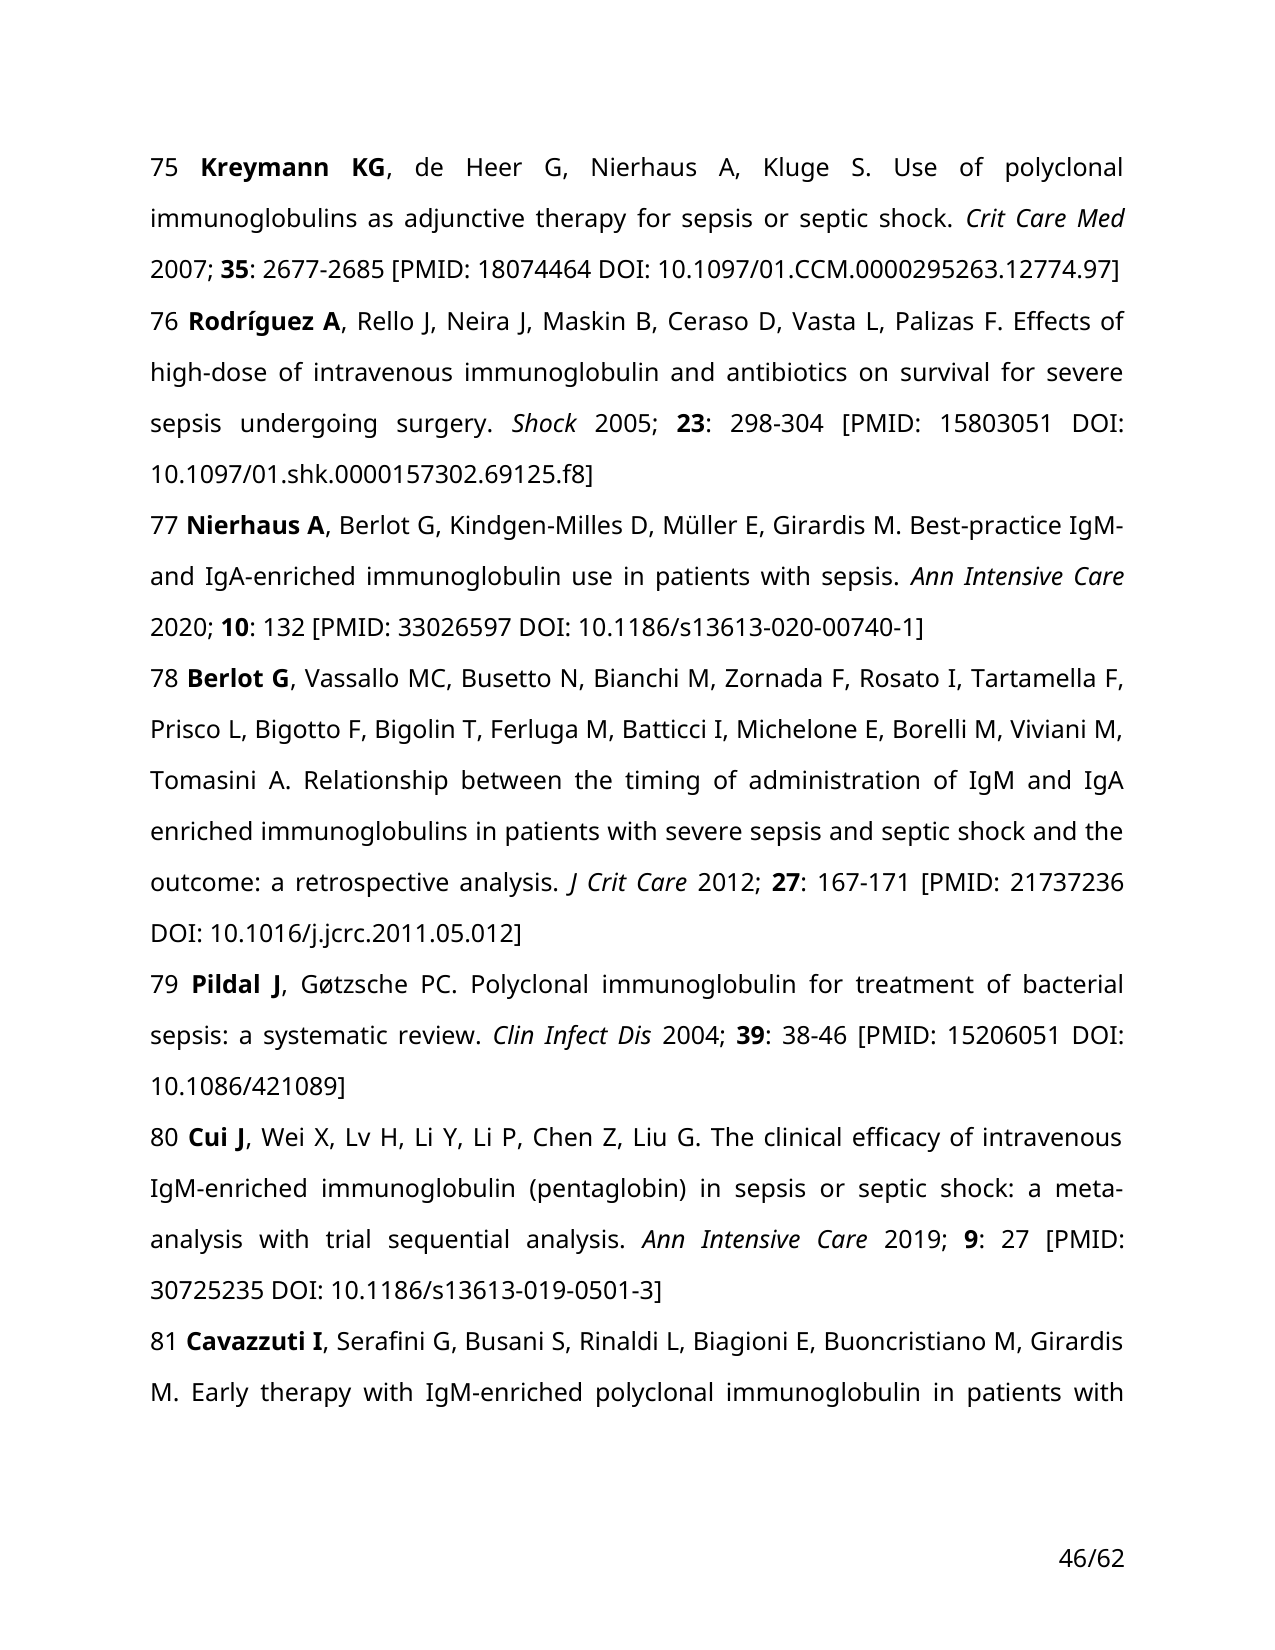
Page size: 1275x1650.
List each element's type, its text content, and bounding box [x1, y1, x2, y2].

text 80 Cui J, Wei X, Lv H, Li Y, Li P, Chen Z, Liu G. The clinical efficacy of intravenous IgM-enriched immunoglobulin (pentaglobin) in sepsis or septic shock: a meta-analysis with trial sequential analysis. Ann Intensive Care 2019; 9: 27 [PMID: 30725235 DOI: 10.1186/s13613-019-0501-3] [150, 1120, 1125, 1307]
text 79 Pildal J, Gøtzsche PC. Polyclonal immunoglobulin for treatment of bacterial sepsis: a systematic review. Clin Infect Dis 2004; 39: 38-46 [PMID: 15206051 DOI: 10.1086/421089] [150, 967, 1125, 1103]
text 77 Nierhaus A, Berlot G, Kindgen-Milles D, Müller E, Girardis M. Best-practice IgM- and IgA-enriched immunoglobulin use in patients with sepsis. Ann Intensive Care 2020; 10: 132 [PMID: 33026597 DOI: 10.1186/s13613-020-00740-1] [150, 507, 1125, 643]
text 76 Rodríguez A, Rello J, Neira J, Maskin B, Ceraso D, Vasta L, Palizas F. Effects of high-dose of intravenous immunoglobulin and antibiotics on survival for severe sepsis undergoing surgery. Shock 2005; 23: 298-304 [PMID: 15803051 DOI: 10.1097/01.shk.0000157302.69125.f8] [150, 303, 1125, 490]
text 75 Kreymann KG, de Heer G, Nierhaus A, Kluge S. Use of polyclonal immunoglobulins as adjunctive therapy for sepsis or septic shock. Crit Care Med 2007; 35: 2677-2685 [PMID: 18074464 DOI: 10.1097/01.CCM.0000295263.12774.97] [150, 150, 1125, 286]
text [150, 1324, 1125, 1409]
text 78 Berlot G, Vassallo MC, Busetto N, Bianchi M, Zornada F, Rosato I, Tartamella F, Prisco L, Bigotto F, Bigolin T, Ferluga M, Batticci I, Michelone E, Borelli M, Viviani M, Tomasini A. Relationship between the timing of administration of IgM and IgA enriched immunoglobulins in patients with severe sepsis and septic shock and the outcome: a retrospective analysis. J Crit Care 2012; 27: 167-171 [PMID: 21737236 DOI: 10.1016/j.jcrc.2011.05.012] [150, 660, 1125, 950]
